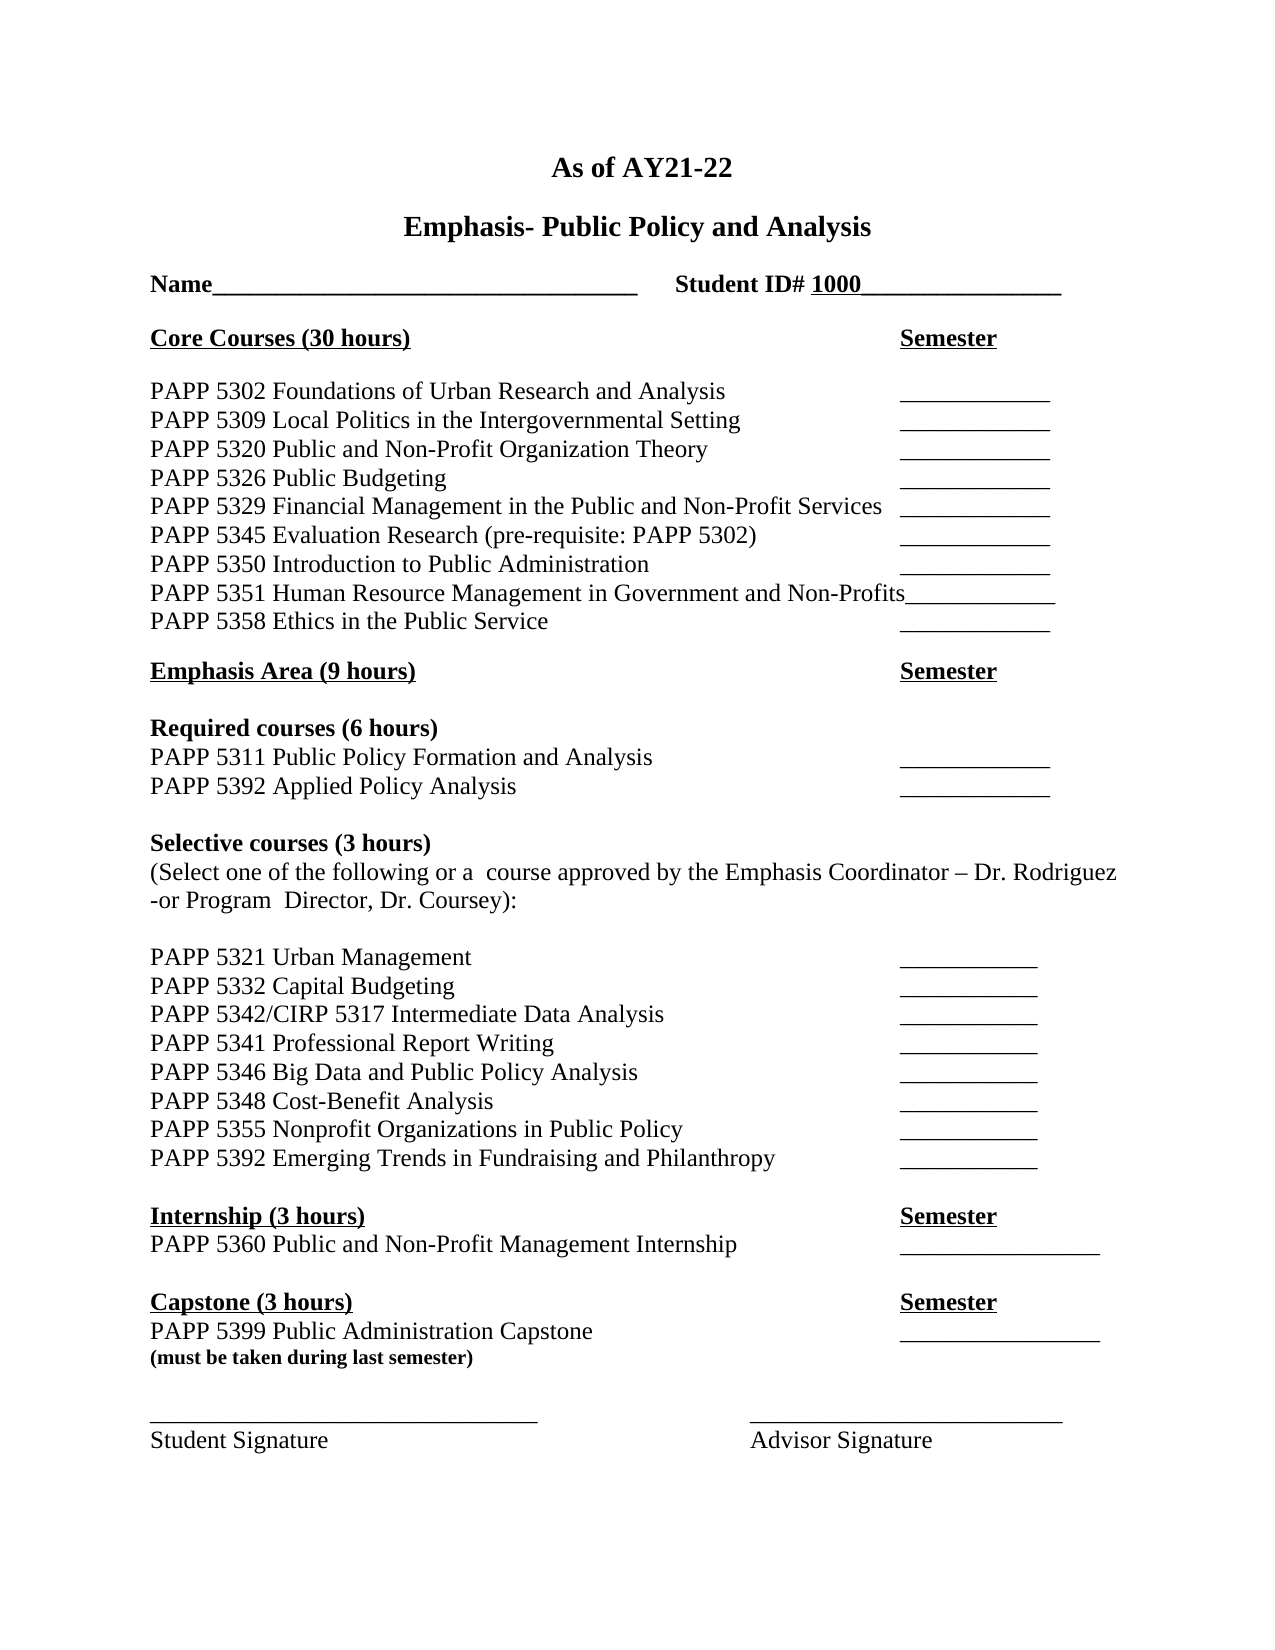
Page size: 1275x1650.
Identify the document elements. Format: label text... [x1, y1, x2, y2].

text PAPP 5311 Public Policy Formation and Analysis ____________ PAPP 5392 Applied Policy Analysis ____________ [150, 742, 1125, 800]
text _______________________________ _________________________ [150, 1397, 1125, 1425]
text Core Courses (30 hours) Semester [150, 323, 1125, 351]
text Emphasis Area (9 hours) Semester [150, 656, 1125, 685]
text Capstone (3 hours) Semester [150, 1287, 1125, 1316]
text PAPP 5360 Public and Non-Profit Management Internship ________________ [150, 1229, 1125, 1258]
text Emphasis- Public Policy and Analysis [150, 209, 1125, 243]
text PAPP 5302 Foundations of Urban Research and Analysis ____________ PAPP 5309 Local Politics in the Intergovernmental Setting ____________ PAPP 5320 Public and Non-Profit Organization Theory ____________ PAPP 5326 Public Budgeting ____________ PAPP 5329 Financial Management in the Public and Non-Profit Services ____________ PAPP 5345 Evaluation Research (pre-requisite: PAPP 5302) ____________ PAPP 5350 Introduction to Public Administration ____________ PAPP 5351 Human Resource Management in Government and Non-Profits____________ PAPP 5358 Ethics in the Public Service ____________ [150, 376, 1125, 635]
text PAPP 5321 Urban Management ___________ PAPP 5332 Capital Budgeting ___________ PAPP 5342/CIRP 5317 Intermediate Data Analysis ___________ PAPP 5341 Professional Report Writing ___________ PAPP 5346 Big Data and Public Policy Analysis ___________ [150, 942, 1125, 1086]
text Name__________________________________ Student ID# 1000________________ [150, 269, 1125, 297]
text Student Signature Advisor Signature [150, 1425, 1125, 1454]
text PAPP 5348 Cost-Benefit Analysis ___________ PAPP 5355 Nonprofit Organizations in Public Policy ___________ PAPP 5392 Emerging Trends in Fundraising and Philanthropy ___________ [150, 1086, 1125, 1172]
text (must be taken during last semester) [150, 1344, 1125, 1369]
text Internship (3 hours) Semester [150, 1201, 1125, 1229]
text As of AY21-22 [150, 150, 1125, 183]
text Required courses (6 hours) [150, 713, 1125, 742]
text Selective courses (3 hours) (Select one of the following or a course approved by the Emphasis Coordinator – Dr. Rodriguez -or Program Director, Dr. Coursey): [150, 828, 1125, 942]
text PAPP 5399 Public Administration Capstone ________________ [150, 1316, 1125, 1344]
